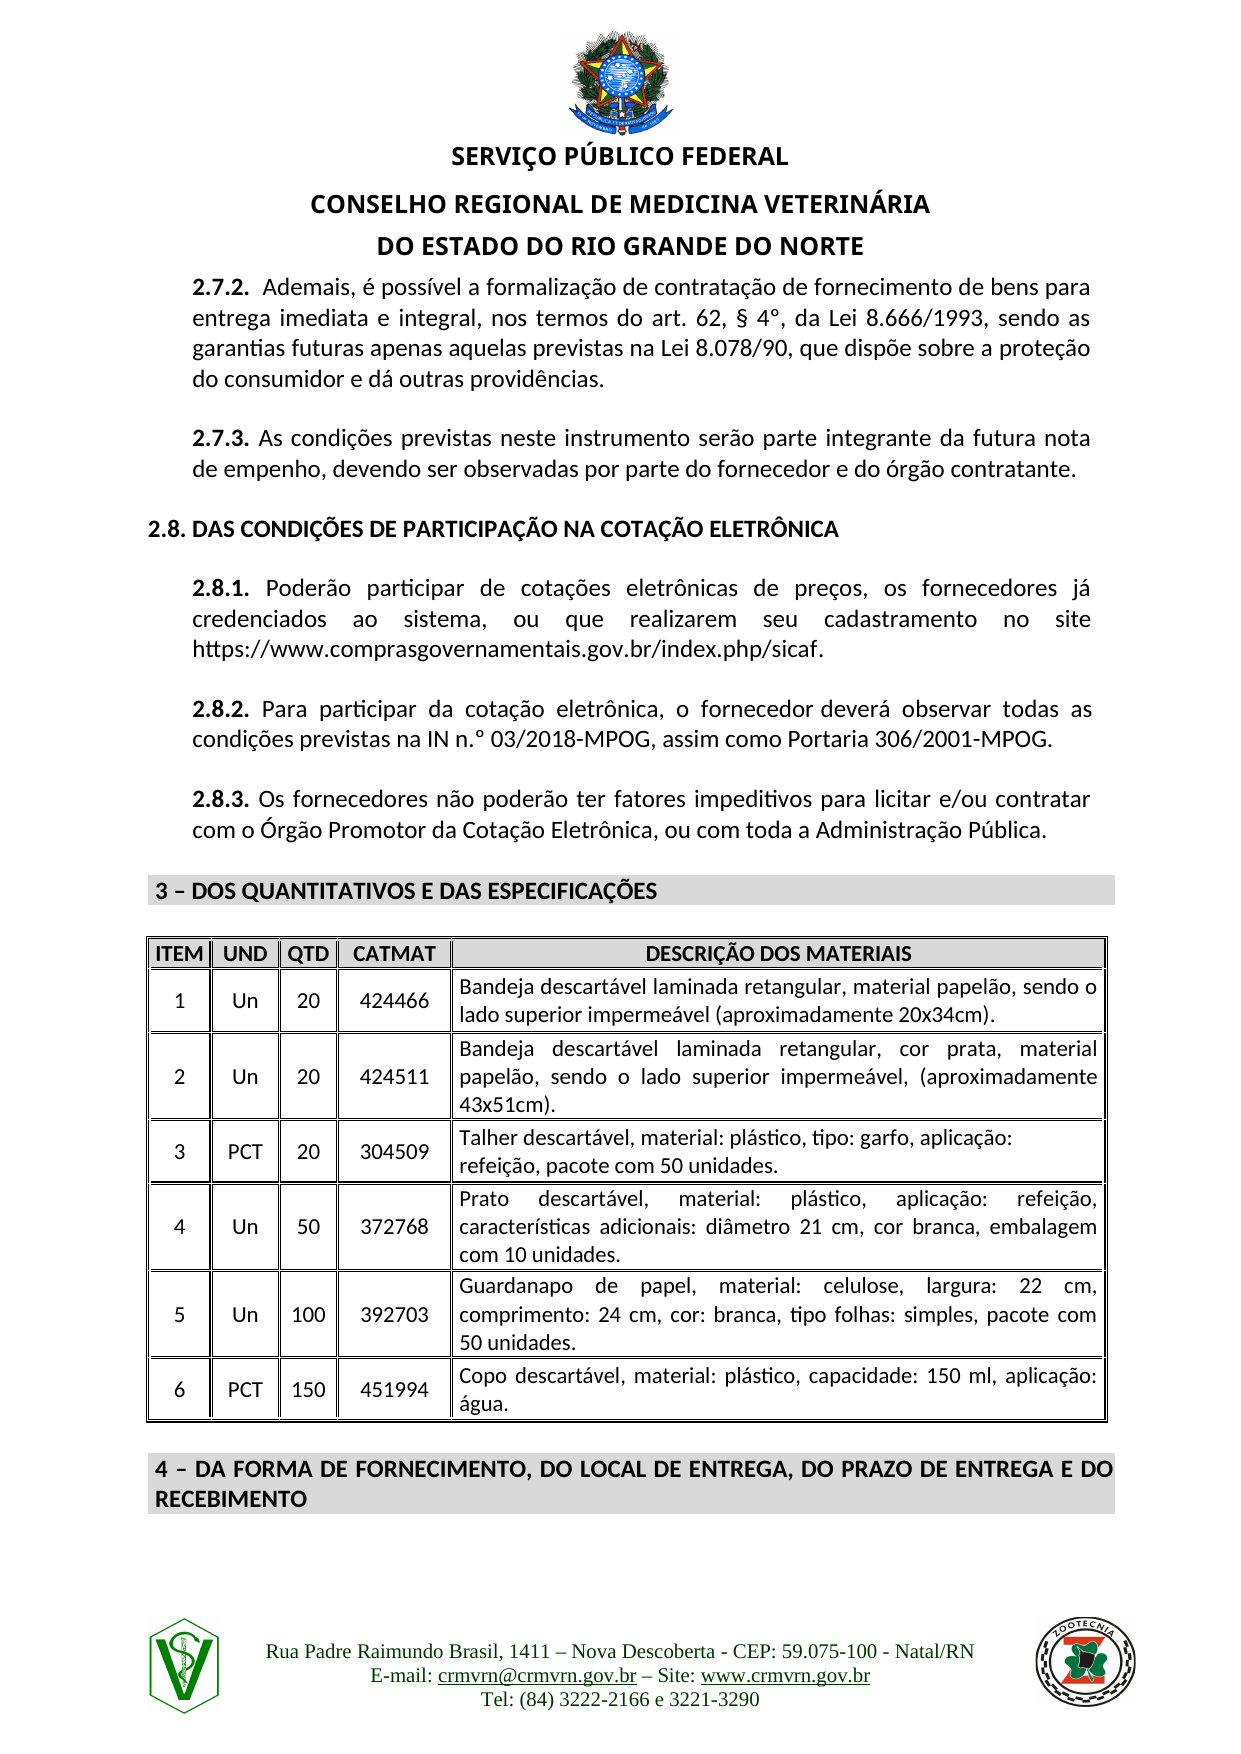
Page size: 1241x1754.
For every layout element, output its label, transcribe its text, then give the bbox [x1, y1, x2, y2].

table_cell 100 [281, 1272, 336, 1356]
picture [560, 29, 680, 139]
table_cell Bandeja descartável laminada retangular, cor prata, material papelão, sendo o lado superior impermeável, (aproximadamente 43x51cm). [453, 1031, 1105, 1118]
table_cell 424511 [339, 1034, 450, 1118]
table_header ITEM [149, 939, 211, 967]
table_cell 6 [149, 1356, 211, 1419]
table_header 4 – DA FORMA DE FORNECIMENTO, DO LOCAL DE ENTREGA, DO PRAZO DE ENTREGA E DO RECEBIMENTO [148, 1453, 1115, 1514]
text 2.8.3. Os fornecedores não poderão ter fatores impeditivos para licitar e/ou contratar com o Órgão Promotor da Cotação Eletrônica, ou com toda a Administração Pública. [192, 783, 1092, 844]
table_cell 150 [279, 1359, 337, 1419]
table_cell 1 [148, 967, 211, 1031]
table_cell 372768 [339, 1185, 450, 1268]
table_cell 392703 [339, 1272, 450, 1356]
table_cell Guardanapo de papel, material: celulose, largura: 22 cm, comprimento: 24 cm, cor: branca, tipo folhas: simples, pacote com 50 unidades. [453, 1269, 1105, 1356]
table_header QTD [279, 939, 337, 967]
table_cell 451994 [337, 1356, 452, 1419]
text 2.7.3. As condições previstas neste instrumento serão parte integrante da futura nota de empenho, devendo ser observadas por parte do fornecedor e do órgão contratante. [192, 422, 1092, 483]
table_cell Talher descartável, material: plástico, tipo: garfo, aplicação: refeição, pacote com 50 unidades. [452, 1118, 1106, 1181]
picture [147, 1616, 221, 1715]
picture [1035, 1617, 1136, 1707]
table_cell Un [213, 970, 278, 1031]
text 2.7.2. Ademais, é possível a formalização de contratação de fornecimento de bens para entrega imediata e integral, nos termos do art. 62, § 4º, da Lei 8.666/1993, sendo as garantias futuras apenas aquelas previstas na Lei 8.078/90, que dispõe sobre a proteção do consumidor e dá outras providências. [192, 271, 1092, 393]
table_cell 424466 [339, 970, 450, 1031]
table_cell PCT [213, 1121, 278, 1181]
table_cell Un [213, 1185, 278, 1268]
table_cell Copo descartável, material: plástico, capacidade: 150 ml, aplicação: água. [452, 1356, 1105, 1419]
table_cell 50 [281, 1185, 336, 1268]
table_cell 3 [148, 1118, 211, 1181]
table_cell Un [213, 1272, 278, 1356]
table_cell PCT [211, 1359, 279, 1419]
table_cell 304509 [339, 1121, 450, 1181]
table_cell 20 [281, 1121, 336, 1181]
table_cell Prato descartável, material: plástico, aplicação: refeição, características adicionais: diâmetro 21 cm, cor branca, embalagem com 10 unidades. [453, 1181, 1105, 1268]
table_header UND [211, 939, 279, 967]
table_header CATMAT [337, 937, 452, 967]
table_cell 20 [281, 1034, 336, 1118]
table_header DESCRIÇÃO DOS MATERIAIS [452, 939, 1104, 967]
table_cell Bandeja descartável laminada retangular, material papelão, sendo o lado superior impermeável (aproximadamente 20x34cm). [452, 967, 1106, 1031]
text 2.8.2. Para participar da cotação eletrônica, o fornecedor deverá observar todas as condições previstas na IN n.º 03/2018-MPOG, assim como Portaria 306/2001-MPOG. [192, 693, 1092, 754]
text 2.8.1. Poderão participar de cotações eletrônicas de preços, os fornecedores já credenciados ao sistema, ou que realizarem seu cadastramento no site https://www.comprasgovernamentais.gov.br/index.php/sicaf. [192, 572, 1092, 664]
table_cell 5 [149, 1269, 210, 1356]
table_cell 20 [281, 970, 336, 1031]
table_header 3 – DOS QUANTITATIVOS E DAS ESPECIFICAÇÕES [148, 875, 1115, 905]
text 2.8. DAS CONDIÇÕES DE PARTICIPAÇÃO NA COTAÇÃO ELETRÔNICA [148, 513, 1092, 543]
table_cell Un [213, 1034, 278, 1118]
table_cell 2 [149, 1031, 210, 1118]
table_cell 4 [149, 1181, 210, 1268]
